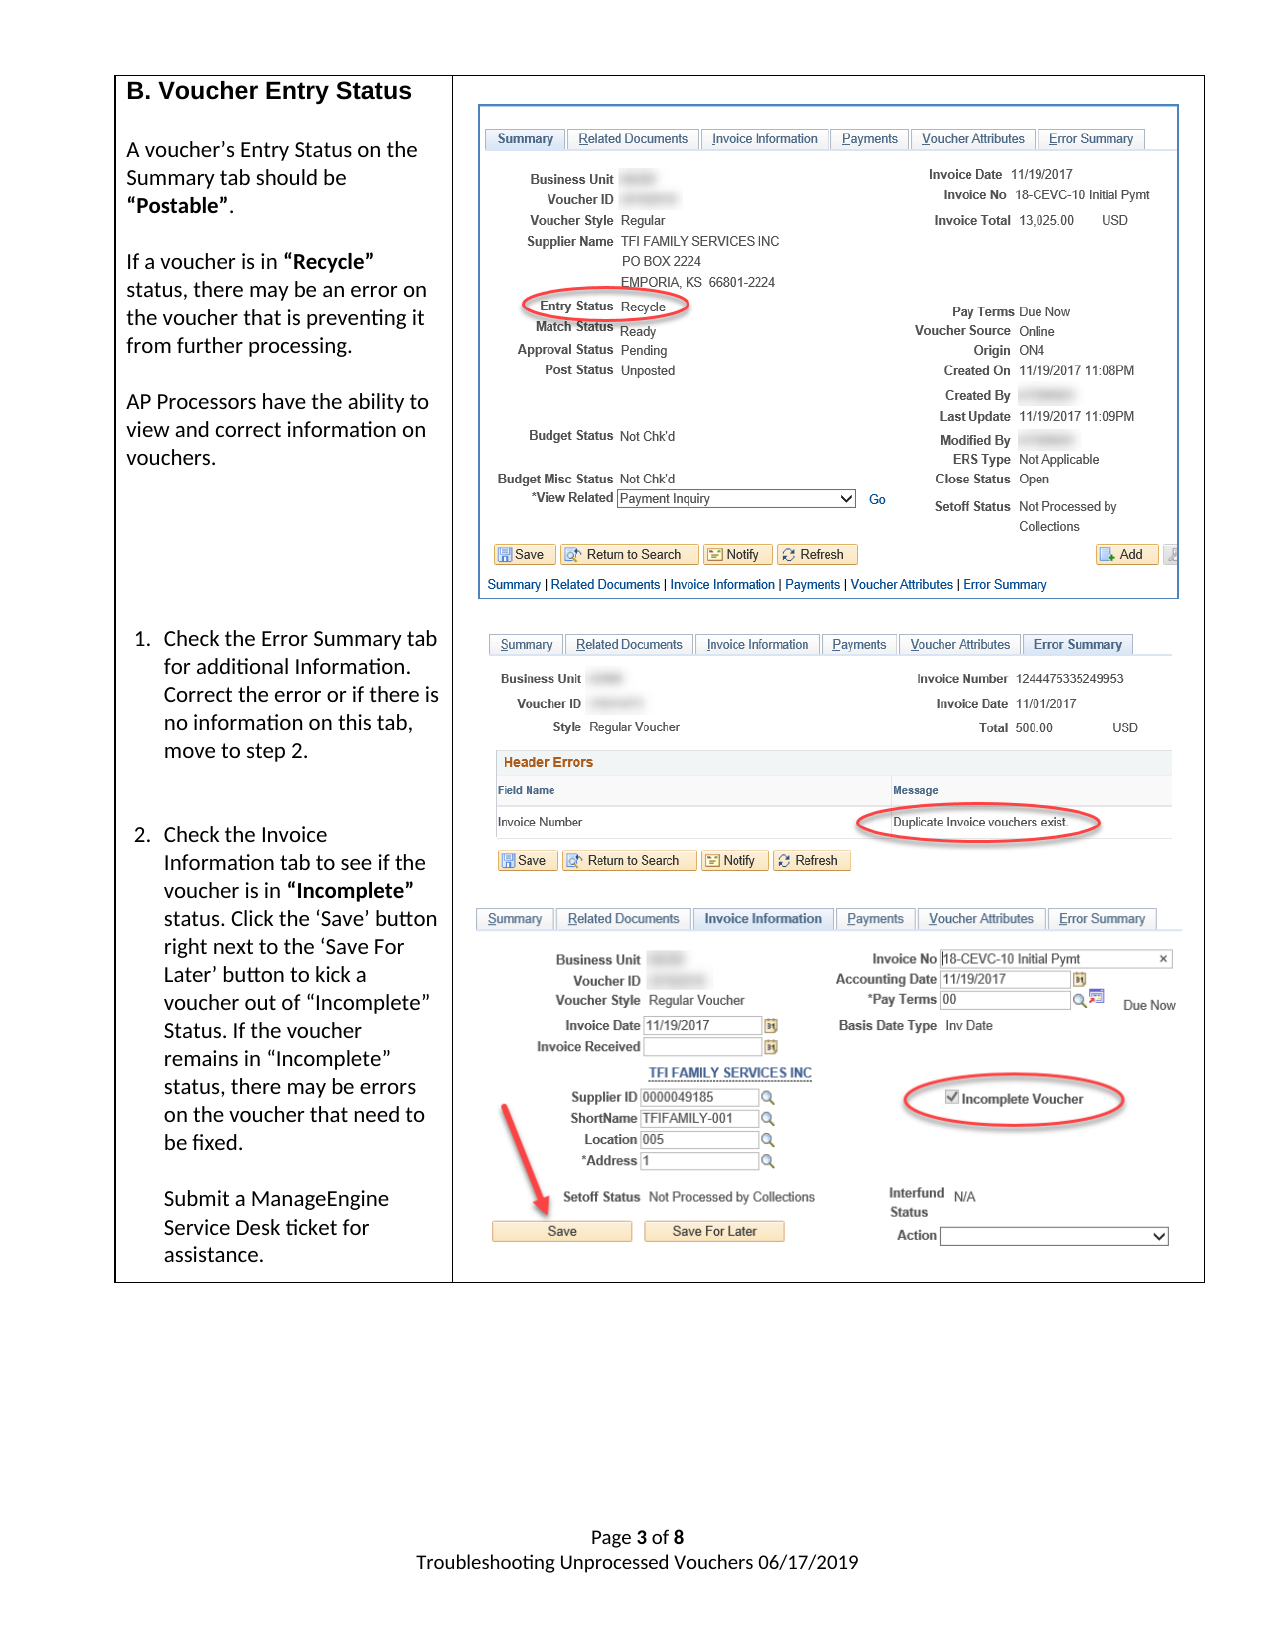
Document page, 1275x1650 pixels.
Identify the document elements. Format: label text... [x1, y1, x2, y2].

picture [474, 902, 1183, 1254]
table_header B. Voucher Entry Status A voucher’s Entry Status on the Summary tab should be “Postable”. If a voucher is in “Recycle” status, there may be an error on the voucher that is preventing it from further processing. AP Processors have the ability to view and correct information on vouchers. Check the Error Summary tab for additional Information. Correct the error or if there is no information on this tab, move to step 2. Check the Invoice Information tab to see if the voucher is in “Incomplete” status. Click the ‘Save’ button right next to the ‘Save For Later’ button to kick a voucher out of “Incomplete” Status. If the voucher remains in “Incomplete” status, there may be errors on the voucher that need to be fixed. Submit a ManageEngine Service Desk ticket for assistance. [116, 76, 452, 1282]
table_header [453, 76, 1204, 1282]
picture [480, 106, 1177, 598]
picture [484, 627, 1172, 875]
